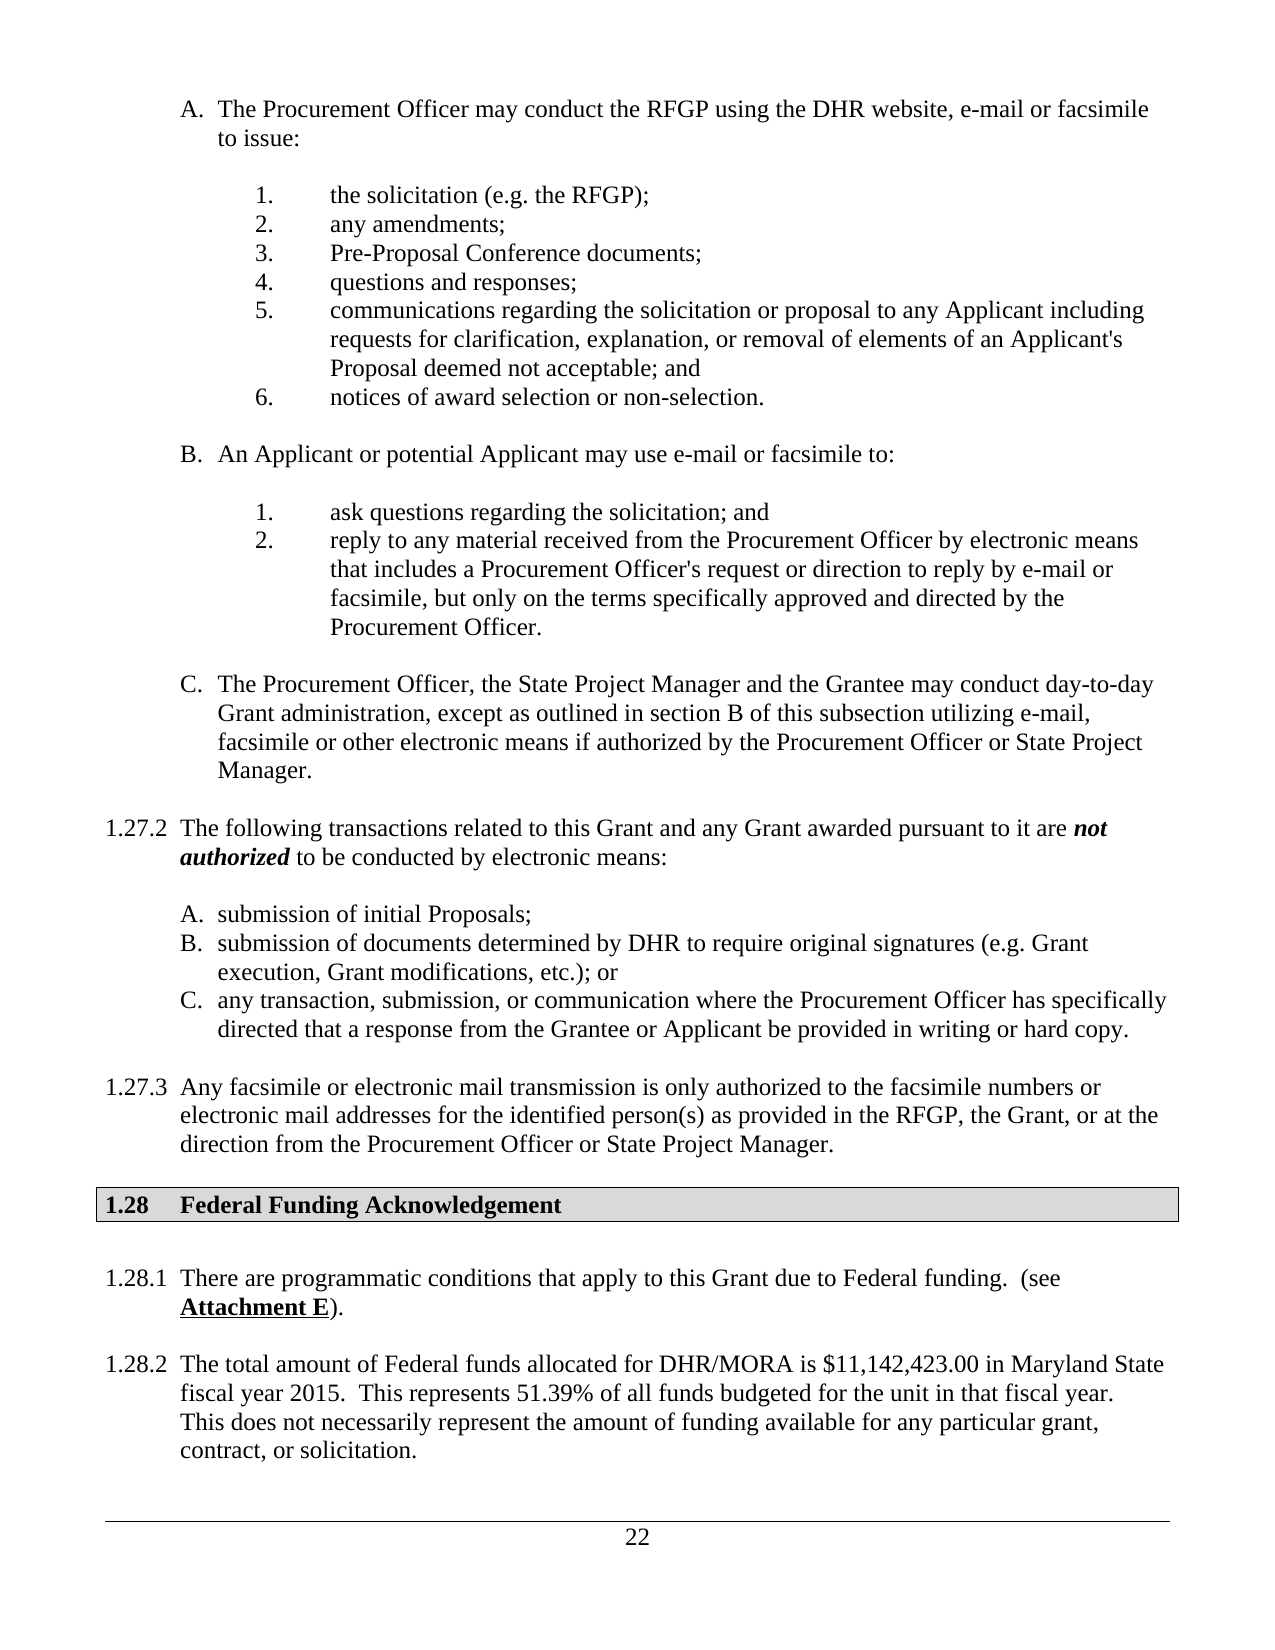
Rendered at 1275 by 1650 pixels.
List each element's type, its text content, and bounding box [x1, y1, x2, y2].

list The Procurement Officer may conduct the RFGP using the DHR website, e-mail or facsimile to issue: [180, 94, 1170, 152]
text 1.28.1 There are programmatic conditions that apply to this Grant due to Federal funding. (see Attachment E). [105, 1263, 1170, 1320]
text 2. any amendments; [255, 209, 1170, 238]
list An Applicant or potential Applicant may use e-mail or facsimile to: [180, 439, 1170, 468]
list The Procurement Officer, the State Project Manager and the Grantee may conduct day-to-day Grant administration, except as outlined in section B of this subsection utilizing e-mail, facsimile or other electronic means if authorized by the Procurement Officer or State Project Manager. [180, 669, 1170, 784]
text 6. notices of award selection or non-selection. [255, 382, 1170, 410]
subtitle 1.28 Federal Funding Acknowledgement [97, 1188, 1178, 1221]
text 1. the solicitation (e.g. the RFGP); [255, 180, 1170, 209]
text 1.27.2 The following transactions related to this Grant and any Grant awarded pursuant to it are not authorized to be conducted by electronic means: [105, 813, 1170, 870]
text 4. questions and responses; [255, 267, 1170, 295]
list submission of initial Proposals; [180, 899, 1170, 928]
list submission of documents determined by DHR to require original signatures (e.g. Grant execution, Grant modifications, etc.); or [180, 928, 1170, 985]
text 1.27.3 Any facsimile or electronic mail transmission is only authorized to the facsimile numbers or electronic mail addresses for the identified person(s) as provided in the RFGP, the Grant, or at the direction from the Procurement Officer or State Project Manager. [105, 1072, 1170, 1158]
text 1. ask questions regarding the solicitation; and [255, 497, 1170, 525]
list any transaction, submission, or communication where the Procurement Officer has specifically directed that a response from the Grantee or Applicant be provided in writing or hard copy. [180, 985, 1170, 1043]
text 1.28.2 The total amount of Federal funds allocated for DHR/MORA is $11,142,423.00 in Maryland State fiscal year 2015. This represents 51.39% of all funds budgeted for the unit in that fiscal year. This does not necessarily represent the amount of funding available for any particular grant, contract, or solicitation. [105, 1349, 1170, 1464]
text 2. reply to any material received from the Procurement Officer by electronic means that includes a Procurement Officer's request or direction to reply by e-mail or facsimile, but only on the terms specifically approved and directed by the Procurement Officer. [255, 525, 1170, 640]
text 5. communications regarding the solicitation or proposal to any Applicant including requests for clarification, explanation, or removal of elements of an Applicant's Proposal deemed not acceptable; and [255, 295, 1170, 382]
text 3. Pre-Proposal Conference documents; [255, 238, 1170, 267]
